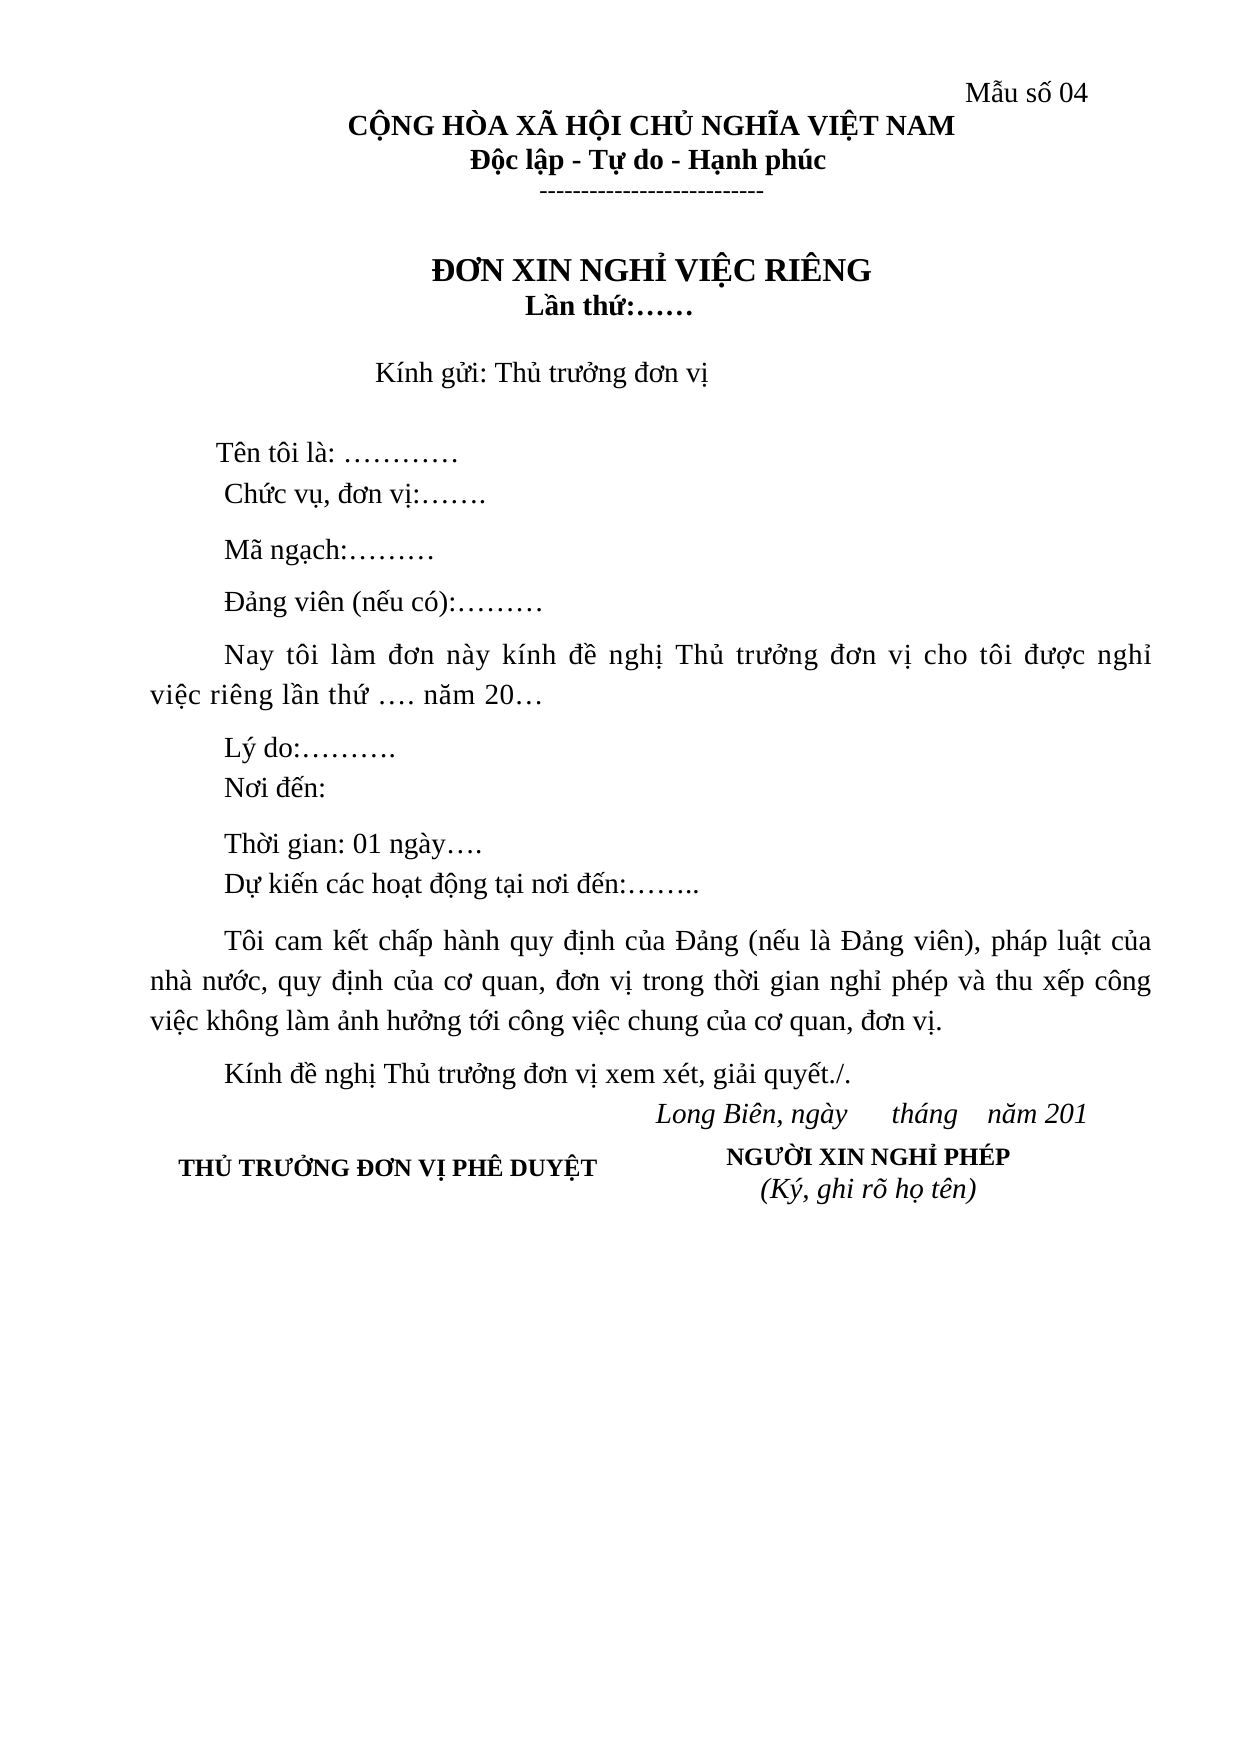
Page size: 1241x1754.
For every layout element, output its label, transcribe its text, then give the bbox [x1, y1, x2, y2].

text Kính gửi: Thủ trưởng đơn vị [244, 355, 1153, 389]
text Lần thứ:…… [394, 288, 1153, 322]
text Nay tôi làm đơn này kính đề nghị Thủ trưởng đơn vị cho tôi được nghỉ việc riêng lần thứ …. năm 20… [150, 637, 1153, 711]
text Tên tôi là: ………… [150, 436, 1153, 469]
text Mẫu số 04 CỘNG HÒA XÃ HỘI CHỦ NGHĨA VIỆT NAM [150, 75, 1153, 142]
text Kính đề nghị Thủ trưởng đơn vị xem xét, giải quyết./. [150, 1056, 1153, 1089]
text Độc lập - Tự do - Hạnh phúc --------------------------- [150, 142, 1153, 204]
text Dự kiến các hoạt động tại nơi đến:…….. [150, 867, 1153, 900]
text Lý do:………. [150, 730, 1153, 764]
text Nơi đến: [150, 770, 1153, 804]
text Đảng viên (nếu có):……… [150, 584, 1153, 618]
text Thời gian: 01 ngày…. [150, 826, 1153, 860]
table_header THỦ TRƯỞNG ĐƠN VỊ PHÊ DUYỆT [150, 1096, 619, 1204]
text ĐƠN XIN NGHỈ VIỆC RIÊNG [150, 250, 1153, 288]
text Tôi cam kết chấp hành quy định của Đảng (nếu là Đảng viên), pháp luật của nhà nước, quy định của cơ quan, đơn vị trong thời gian nghỉ phép và thu xếp công việc không làm ảnh hưởng tới công việc chung của cơ quan, đơn vị. [150, 923, 1153, 1037]
text Chức vụ, đơn vị:……. [150, 476, 1153, 509]
table_header Long Biên, ngày tháng năm 201 NGƯỜI XIN NGHỈ PHÉP (Ký, ghi rõ họ tên) [619, 1096, 1117, 1204]
text Mã ngạch:……… [150, 532, 1153, 565]
